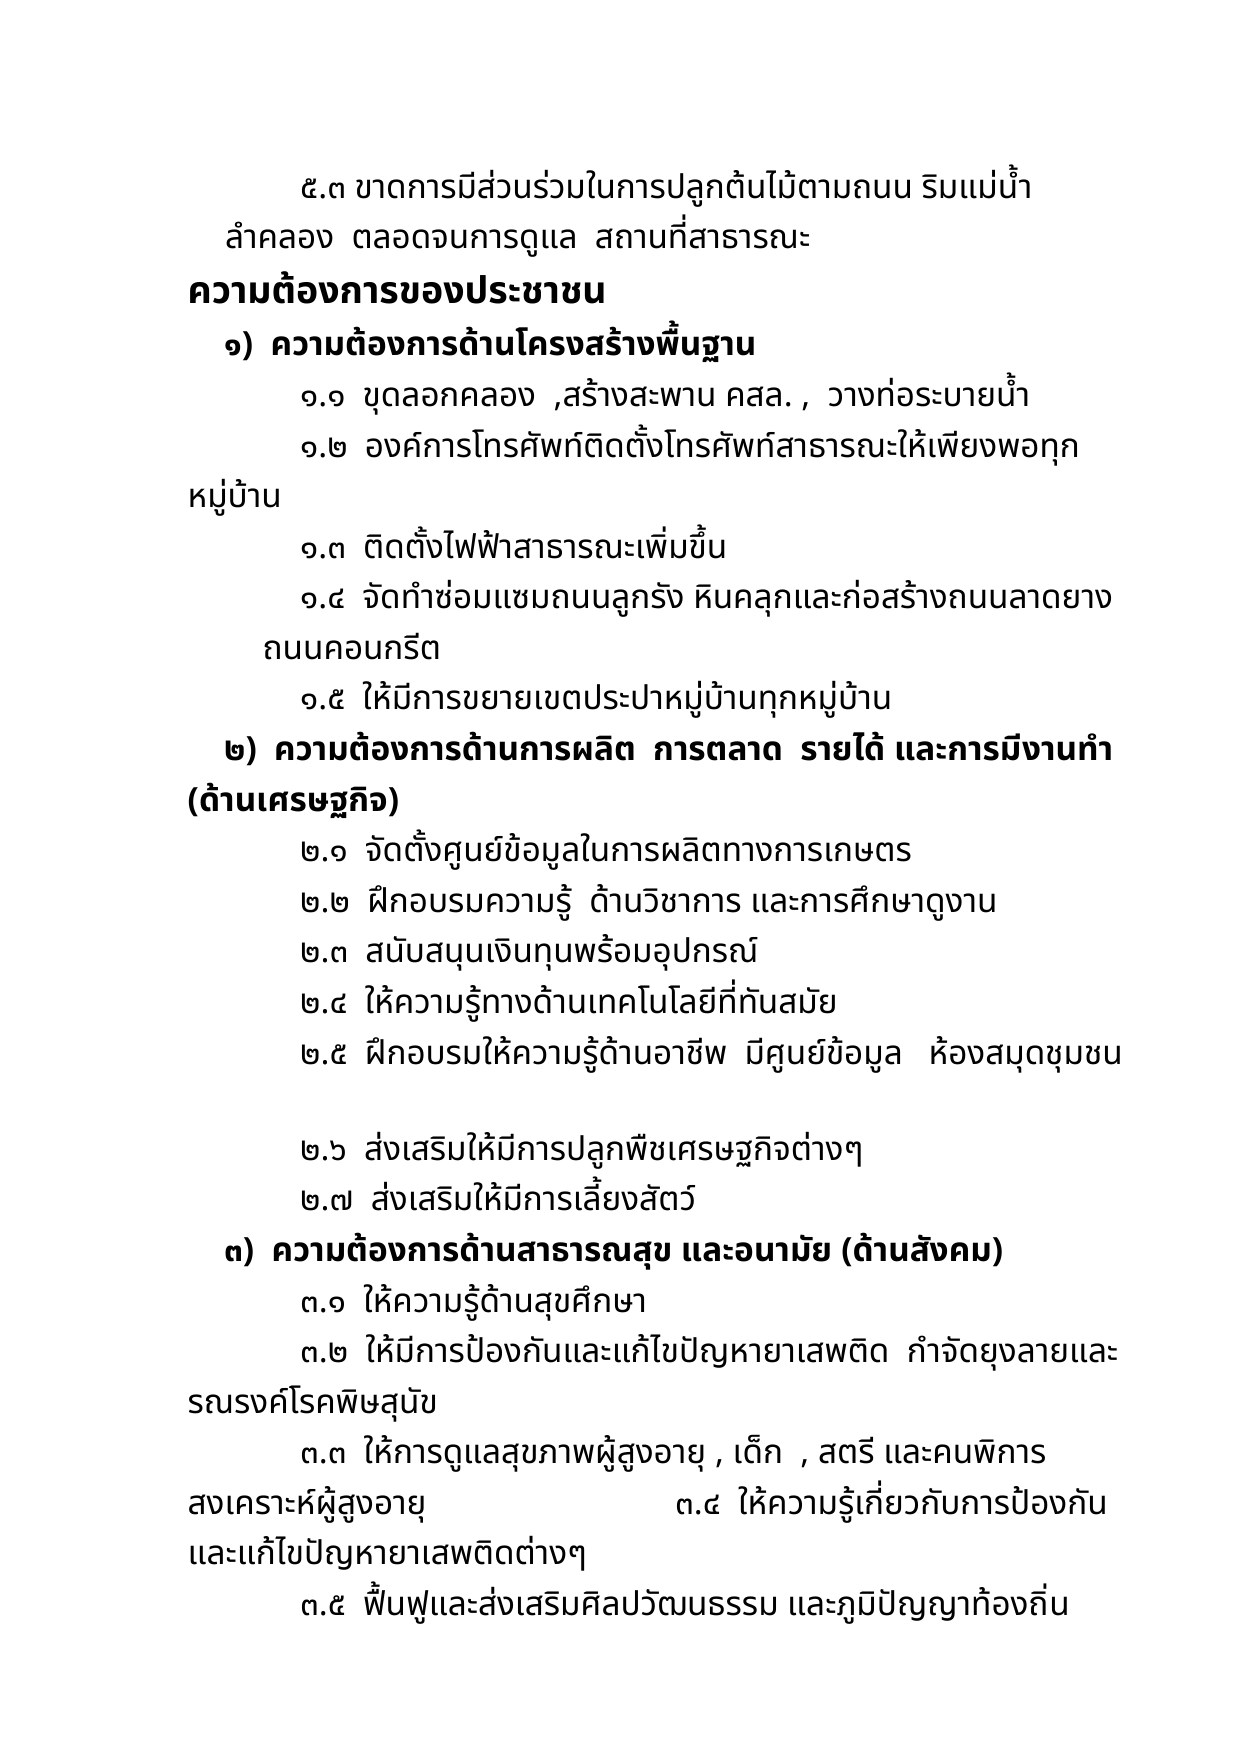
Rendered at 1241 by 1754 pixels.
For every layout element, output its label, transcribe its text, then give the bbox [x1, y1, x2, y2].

text ๑.๕ ให้มีการขยายเขตประปาหมู่บ้านทุกหมู่บ้าน [187, 674, 1137, 725]
text ๒.๕ ฝึกอบรมให้ความรู้ด้านอาชีพ มีศูนย์ข้อมูล ห้องสมุดชุมชน [268, 1028, 1137, 1124]
text ๑.๒ องค์การโทรศัพท์ติดตั้งโทรศัพท์สาธารณะให้เพียงพอทุกหมู่บ้าน [187, 421, 1137, 522]
text ๒.๖ ส่งเสริมให้มีการปลูกพืชเศรษฐกิจต่างๆ [268, 1124, 1137, 1175]
text ๓.๕ ฟื้นฟูและส่งเสริมศิลปวัฒนธรรม และภูมิปัญญาท้องถิ่น [187, 1580, 1137, 1630]
text ๒.๗ ส่งเสริมให้มีการเลี้ยงสัตว์ [268, 1175, 1137, 1226]
text ๒.๒ ฝึกอบรมความรู้ ด้านวิชาการ และการศึกษาดูงาน [268, 877, 1137, 927]
text ๑.๔ จัดทำซ่อมแซมถนนลูกรัง หินคลุกและก่อสร้างถนนลาดยาง ถนนคอนกรีต [262, 573, 1137, 674]
text ๑) ความต้องการด้านโครงสร้างพื้นฐาน [224, 320, 1137, 371]
text ๓) ความต้องการด้านสาธารณสุข และอนามัย (ด้านสังคม) [187, 1226, 1137, 1276]
text ๒) ความต้องการด้านการผลิต การตลาด รายได้ และการมีงานทำ (ด้านเศรษฐกิจ) [187, 725, 1137, 826]
text ๒.๑ จัดตั้งศูนย์ข้อมูลในการผลิตทางการเกษตร [268, 826, 1137, 877]
text ๑.๓ ติดตั้งไฟฟ้าสาธารณะเพิ่มขึ้น [187, 522, 1137, 573]
text ความต้องการของประชาชน [187, 263, 1137, 320]
text ๓.๒ ให้มีการป้องกันและแก้ไขปัญหายาเสพติด กำจัดยุงลายและรณรงค์โรคพิษสุนัข [187, 1327, 1137, 1428]
text ๒.๔ ให้ความรู้ทางด้านเทคโนโลยีที่ทันสมัย [268, 978, 1137, 1028]
text ๑.๑ ขุดลอกคลอง ,สร้างสะพาน คสล. , วางท่อระบายน้ำ [187, 371, 1137, 421]
text ๓.๓ ให้การดูแลสุขภาพผู้สูงอายุ , เด็ก , สตรี และคนพิการ สงเคราะห์ผู้สูงอายุ ๓.๔ ให้ความรู้เกี่ยวกับการป้องกัน และแก้ไขปัญหายาเสพติดต่างๆ [187, 1428, 1137, 1580]
text ๒.๓ สนับสนุนเงินทุนพร้อมอุปกรณ์ [268, 927, 1137, 978]
text ๓.๑ ให้ความรู้ด้านสุขศึกษา [187, 1276, 1137, 1327]
text ๕.๓ ขาดการมีส่วนร่วมในการปลูกต้นไม้ตามถนน ริมแม่น้ำลำคลอง ตลอดจนการดูแล สถานที่สาธารณะ [225, 162, 1137, 263]
